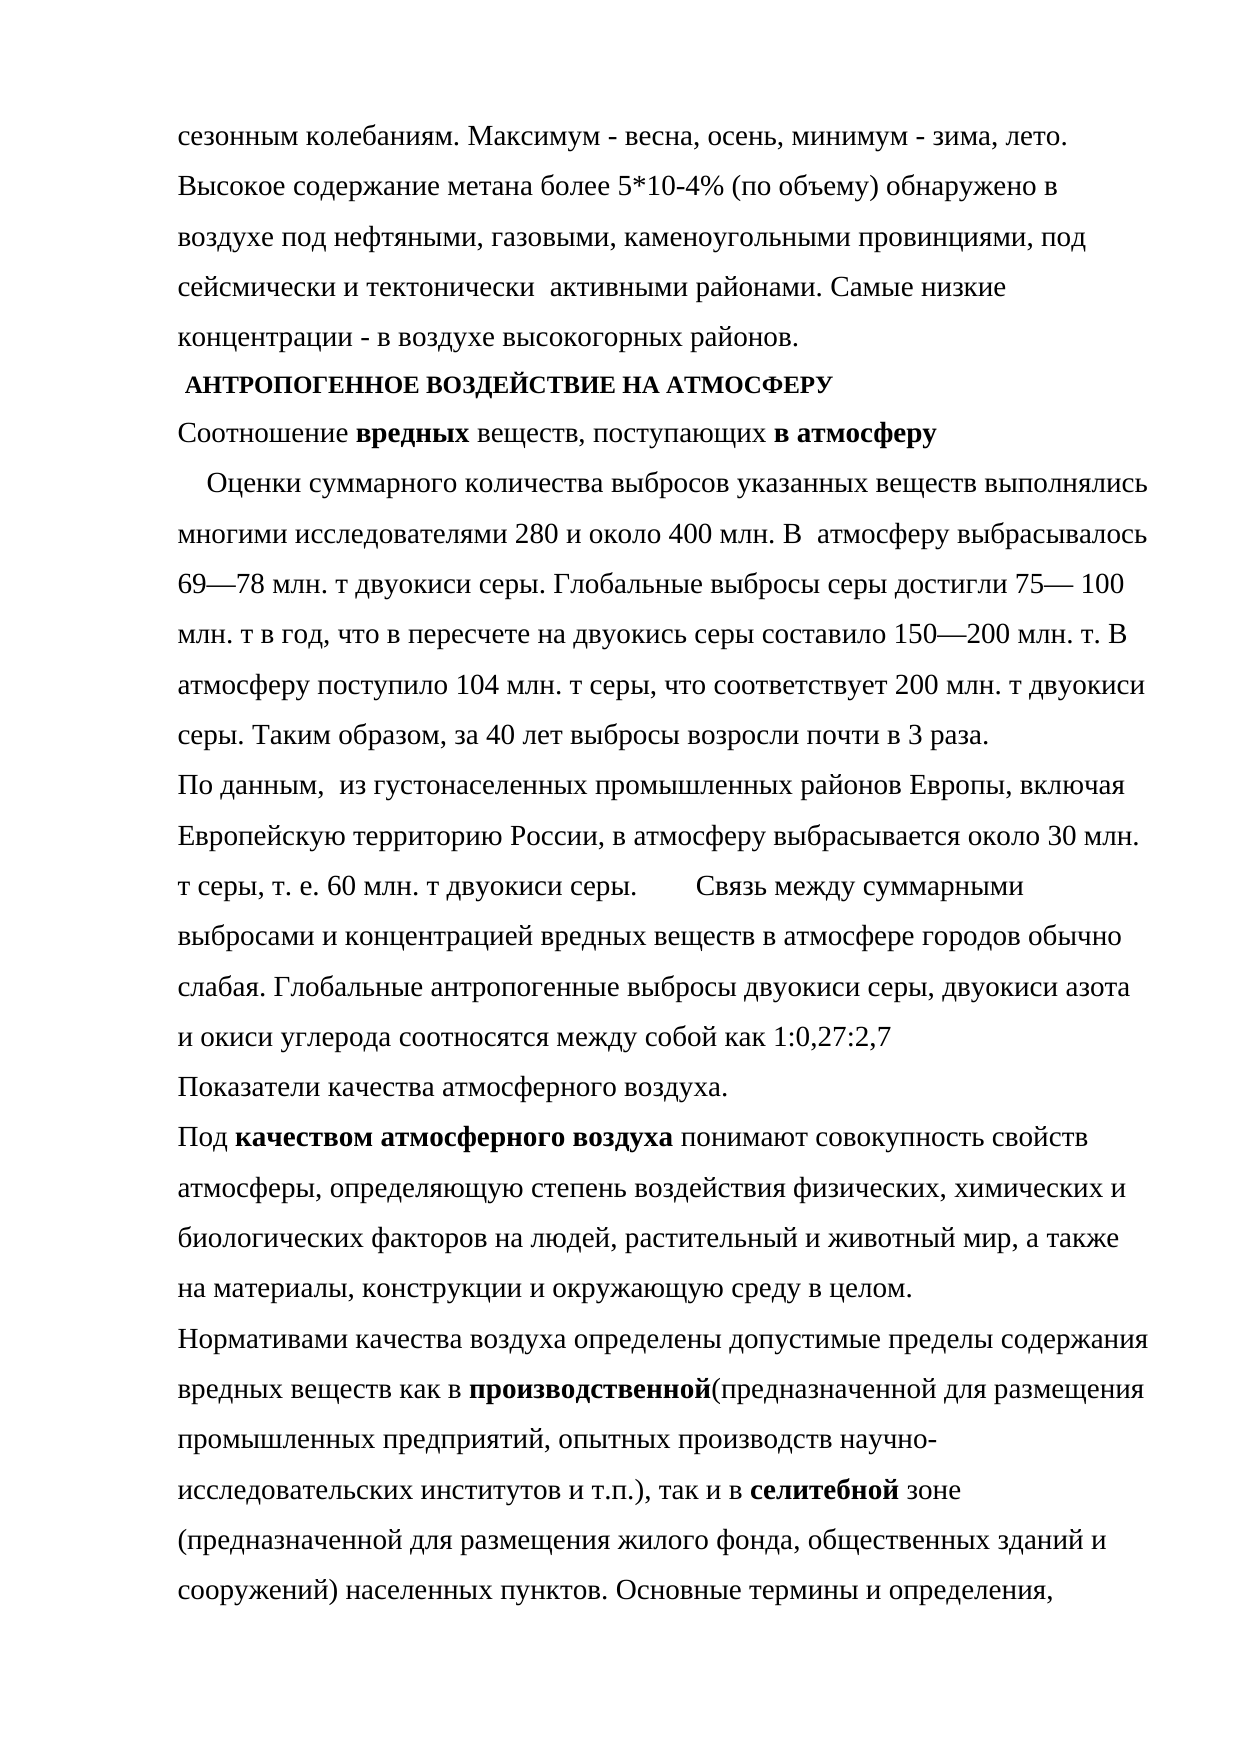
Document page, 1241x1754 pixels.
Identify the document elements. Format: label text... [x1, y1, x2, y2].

text По данным, из густонаселенных промышленных районов Европы, включая Европейскую территорию России, в атмосферу выбрасывается около 30 млн. т серы, т. е. 60 млн. т двуокиси серы. Связь между суммарными выбросами и концентрацией вредных веществ в атмосфере городов обычно слабая. Глобальные антропогенные выбросы двуокиси серы, двуокиси азота и окиси углерода соотносятся между собой как 1:0,27:2,7 [177, 767, 1152, 1052]
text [177, 1321, 1152, 1606]
text АНТРОПОГЕННОЕ ВОЗДЕЙСТВИЕ НА АТМОСФЕРУ [177, 370, 1152, 398]
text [177, 118, 1152, 353]
text Оценки суммарного количества выбросов указанных веществ выполнялись многими исследователями 280 и около 400 млн. В атмосферу выбрасывалось 69—78 млн. т двуокиси серы. Глобальные выбросы серы достигли 75— 100 млн. т в год, что в пересчете на двуокись серы составило 150—200 млн. т. В атмосферу поступило 104 млн. т серы, что соответствует 200 млн. т двуокиси серы. Таким образом, за 40 лет выбросы возросли почти в 3 раза. [177, 466, 1152, 751]
text Показатели качества атмосферного воздуха. Под качеством атмосферного воздуха понимают совокупность свойств атмосферы, определяющую степень воздействия физических, химических и биологических факторов на людей, растительный и животный мир, а также на материалы, конструкции и окружающую среду в целом. [177, 1069, 1152, 1304]
text Соотношение вредных веществ, поступающих в атмосферу [177, 415, 1152, 449]
